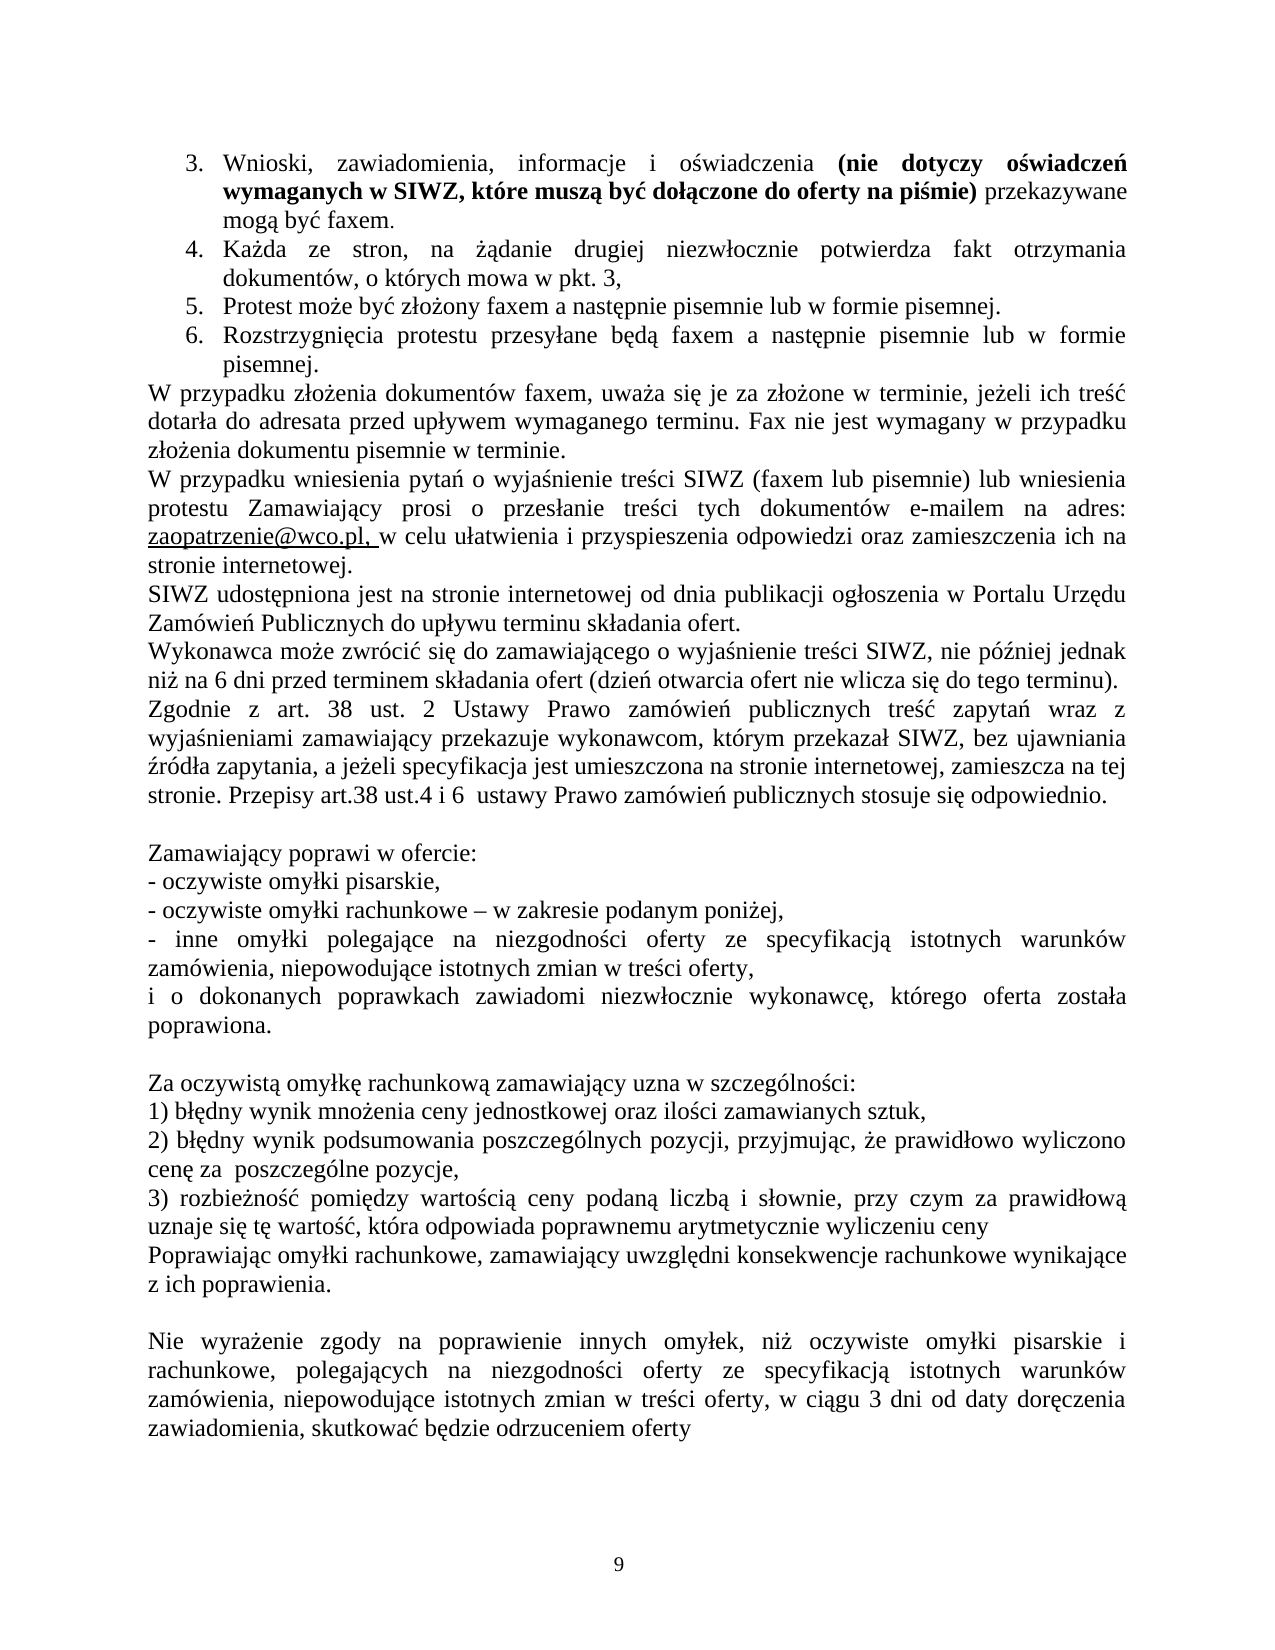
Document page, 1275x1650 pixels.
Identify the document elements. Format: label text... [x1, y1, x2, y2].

text 1) błędny wynik mnożenia ceny jednostkowej oraz ilości zamawianych sztuk, [148, 1096, 1127, 1125]
list Wnioski, zawiadomienia, informacje i oświadczenia (nie dotyczy oświadczeń wymaganych w SIWZ, które muszą być dołączone do oferty na piśmie) przekazywane mogą być faxem. [185, 148, 1127, 234]
text Za oczywistą omyłkę rachunkową zamawiający uzna w szczególności: [148, 1068, 1127, 1096]
text - oczywiste omyłki rachunkowe – w zakresie podanym poniżej, [148, 895, 1127, 924]
list Rozstrzygnięcia protestu przesyłane będą faxem a następnie pisemnie lub w formie pisemnej. [185, 320, 1127, 378]
text Zamawiający poprawi w ofercie: [148, 838, 1127, 866]
text 2) błędny wynik podsumowania poszczególnych pozycji, przyjmując, że prawidłowo wyliczono cenę za poszczególne pozycje, [148, 1125, 1127, 1183]
text i o dokonanych poprawkach zawiadomi niezwłocznie wykonawcę, którego oferta została poprawiona. [148, 981, 1127, 1039]
text - oczywiste omyłki pisarskie, [148, 866, 1127, 895]
text Zgodnie z art. 38 ust. 2 Ustawy Prawo zamówień publicznych treść zapytań wraz z wyjaśnieniami zamawiający przekazuje wykonawcom, którym przekazał SIWZ, bez ujawniania źródła zapytania, a jeżeli specyfikacja jest umieszczona na stronie internetowej, zamieszcza na tej stronie. Przepisy art.38 ust.4 i 6 ustawy Prawo zamówień publicznych stosuje się odpowiednio. [148, 694, 1127, 809]
text SIWZ udostępniona jest na stronie internetowej od dnia publikacji ogłoszenia w Portalu Urzędu Zamówień Publicznych do upływu terminu składania ofert. [148, 579, 1127, 636]
text W przypadku złożenia dokumentów faxem, uważa się je za złożone w terminie, jeżeli ich treść dotarła do adresata przed upływem wymaganego terminu. Fax nie jest wymagany w przypadku złożenia dokumentu pisemnie w terminie. [148, 378, 1127, 464]
text - inne omyłki polegające na niezgodności oferty ze specyfikacją istotnych warunków zamówienia, niepowodujące istotnych zmian w treści oferty, [148, 924, 1127, 981]
text W przypadku wniesienia pytań o wyjaśnienie treści SIWZ (faxem lub pisemnie) lub wniesienia protestu Zamawiający prosi o przesłanie treści tych dokumentów e-mailem na adres: zaopatrzenie@wco.pl, w celu ułatwienia i przyspieszenia odpowiedzi oraz zamieszczenia ich na stronie internetowej. [148, 464, 1127, 579]
text Nie wyrażenie zgody na poprawienie innych omyłek, niż oczywiste omyłki pisarskie i rachunkowe, polegających na niezgodności oferty ze specyfikacją istotnych warunków zamówienia, niepowodujące istotnych zmian w treści oferty, w ciągu 3 dni od daty doręczenia zawiadomienia, skutkować będzie odrzuceniem oferty [148, 1326, 1127, 1441]
text Wykonawca może zwrócić się do zamawiającego o wyjaśnienie treści SIWZ, nie później jednak niż na 6 dni przed terminem składania ofert (dzień otwarcia ofert nie wlicza się do tego terminu). [148, 636, 1127, 694]
text 3) rozbieżność pomiędzy wartością ceny podaną liczbą i słownie, przy czym za prawidłową uznaje się tę wartość, która odpowiada poprawnemu arytmetycznie wyliczeniu ceny [148, 1183, 1127, 1240]
text Poprawiając omyłki rachunkowe, zamawiający uwzględni konsekwencje rachunkowe wynikające z ich poprawienia. [148, 1240, 1127, 1298]
list Protest może być złożony faxem a następnie pisemnie lub w formie pisemnej. [185, 291, 1127, 320]
list Każda ze stron, na żądanie drugiej niezwłocznie potwierdza fakt otrzymania dokumentów, o których mowa w pkt. 3, [185, 234, 1127, 291]
